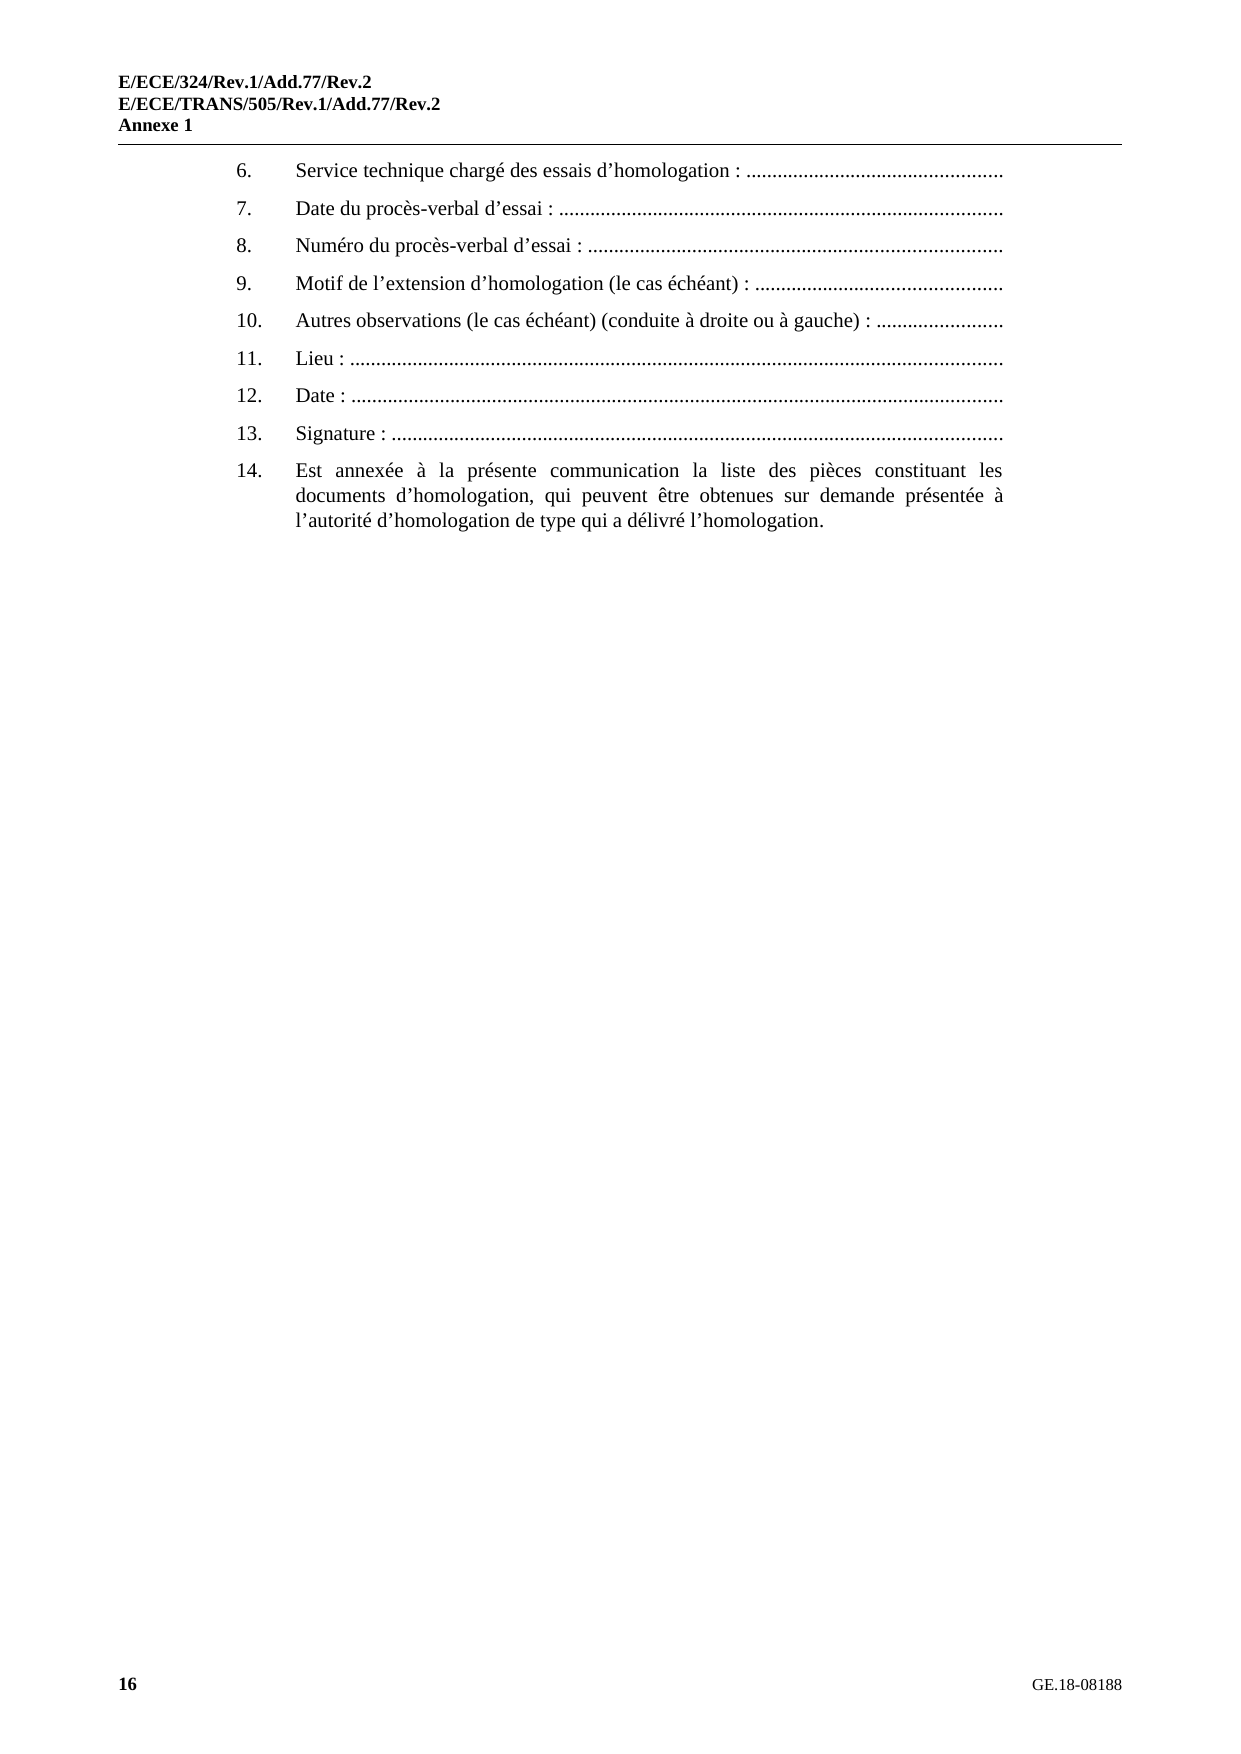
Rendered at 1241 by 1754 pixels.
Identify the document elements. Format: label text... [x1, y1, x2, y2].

text 13. Signature : [236, 420, 1004, 445]
text 9. Motif de l’extension d’homologation (le cas échéant) : [236, 270, 1004, 295]
text 10. Autres observations (le cas échéant) (conduite à droite ou à gauche) : [236, 307, 1004, 332]
text 12. Date : [236, 382, 1004, 407]
text 8. Numéro du procès-verbal d’essai : [236, 232, 1004, 257]
text 14. Est annexée à la présente communication la liste des pièces constituant les documents d’homologation, qui peuvent être obtenues sur demande présentée à l’autorité d’homologation de type qui a délivré l’homologation. [236, 457, 1004, 532]
text 7. Date du procès-verbal d’essai : [236, 195, 1004, 220]
text 11. Lieu : [236, 345, 1004, 370]
text 6. Service technique chargé des essais d’homologation : [236, 157, 1004, 182]
